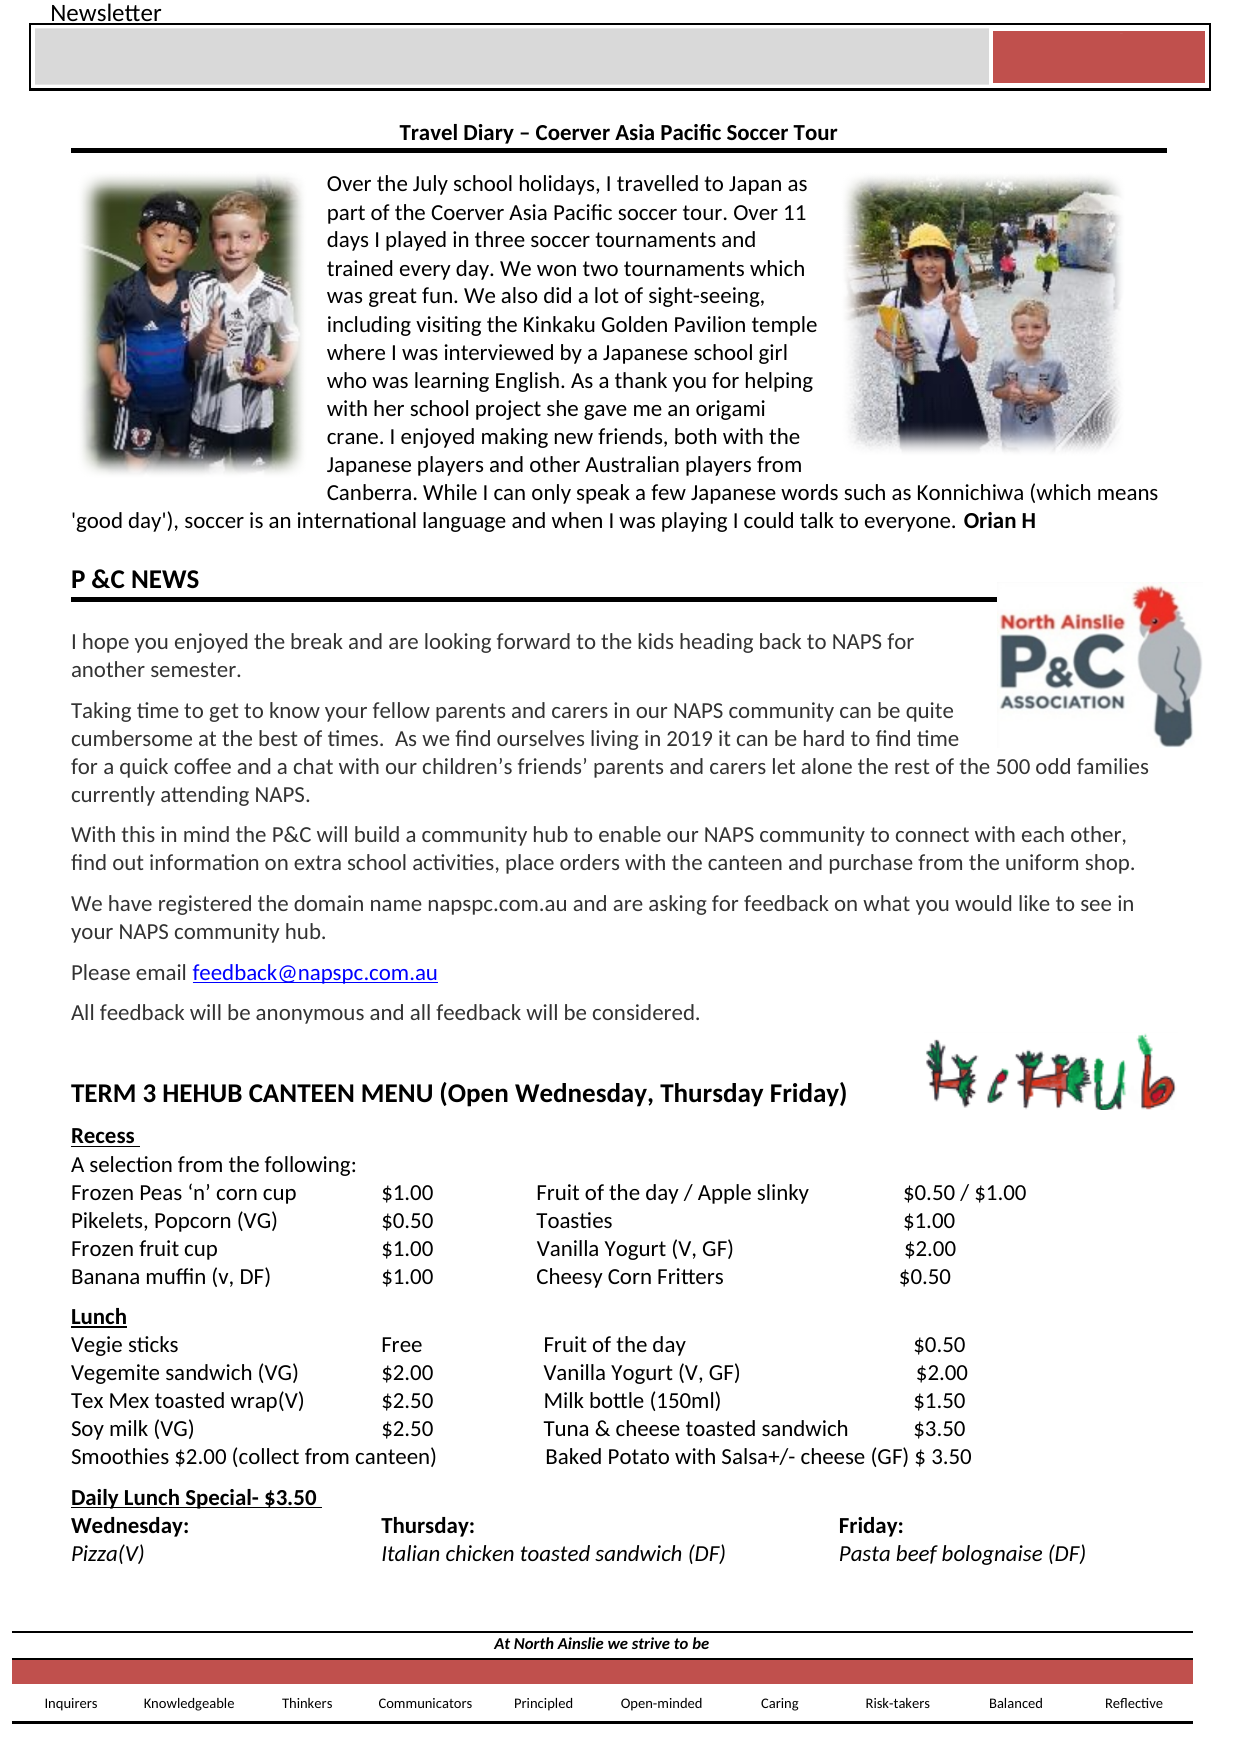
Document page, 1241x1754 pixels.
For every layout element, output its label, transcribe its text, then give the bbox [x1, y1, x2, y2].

text Soy milk (VG) $2.50 Tuna & cheese toasted sandwich $3.50 [71, 1414, 1167, 1442]
text TERM 3 HEHUB CANTEEN MENU (Open Wednesday, Thursday Friday) [71, 1076, 922, 1109]
text I hope you enjoyed the break and are looking forward to the kids heading back to NAPS for another semester. [71, 627, 997, 683]
text With this in mind the P&C will build a community hub to enable our NAPS community to connect with each other, find out information on extra school activities, place orders with the canteen and purchase from the uniform shop. [71, 821, 1167, 877]
text Please email feedback@napspc.com.au [71, 958, 1167, 986]
picture [922, 1031, 1178, 1109]
text Daily Lunch Special- $3.50 [71, 1483, 1167, 1511]
picture [100, 194, 284, 455]
text Lunch [71, 1302, 1167, 1330]
text P &C NEWS [71, 562, 1167, 597]
picture [864, 195, 1102, 433]
text Recess [71, 1122, 1167, 1150]
picture [997, 582, 1204, 748]
text Vegie sticks Free Fruit of the day $0.50 [71, 1330, 1167, 1358]
text Smoothies $2.00 (collect from canteen) Baked Potato with Salsa+/- cheese (GF) $ 3.50 [71, 1442, 1167, 1470]
text Banana muffin (v, DF) $1.00 Cheesy Corn Fritters $0.50 [71, 1262, 1167, 1290]
text A selection from the following: [71, 1150, 1167, 1178]
text Wednesday: Thursday: Friday: [71, 1511, 1167, 1539]
text Vegemite sandwich (VG) $2.00 Vanilla Yogurt (V, GF) $2.00 [71, 1358, 1167, 1386]
text Pizza(V) Italian chicken toasted sandwich (DF) Pasta beef bolognaise (DF) [71, 1539, 1167, 1567]
text Tex Mex toasted wrap(V) $2.50 Milk bottle (150ml) $1.50 [71, 1386, 1167, 1414]
text We have registered the domain name napspc.com.au and are asking for feedback on what you would like to see in your NAPS community hub. [71, 889, 1167, 945]
subtitle Travel Diary – Coerver Asia Pacific Soccer Tour [71, 118, 1167, 148]
text All feedback will be anonymous and all feedback will be considered. [71, 998, 1167, 1026]
text Taking time to get to know your fellow parents and carers in our NAPS community can be quite cumbersome at the best of times. As we find ourselves living in 2019 it can be hard to find time for a quick coffee and a chat with our children’s friends’ parents and carers let alone the rest of the 500 odd families currently attending NAPS. [71, 696, 1167, 808]
text Pikelets, Popcorn (VG) $0.50 Toasties $1.00 Frozen fruit cup $1.00 Vanilla Yogurt (V, GF) $2.00 [71, 1206, 1167, 1262]
text Frozen Peas ‘n’ corn cup $1.00 Fruit of the day / Apple slinky $0.50 / $1.00 [71, 1178, 1167, 1206]
